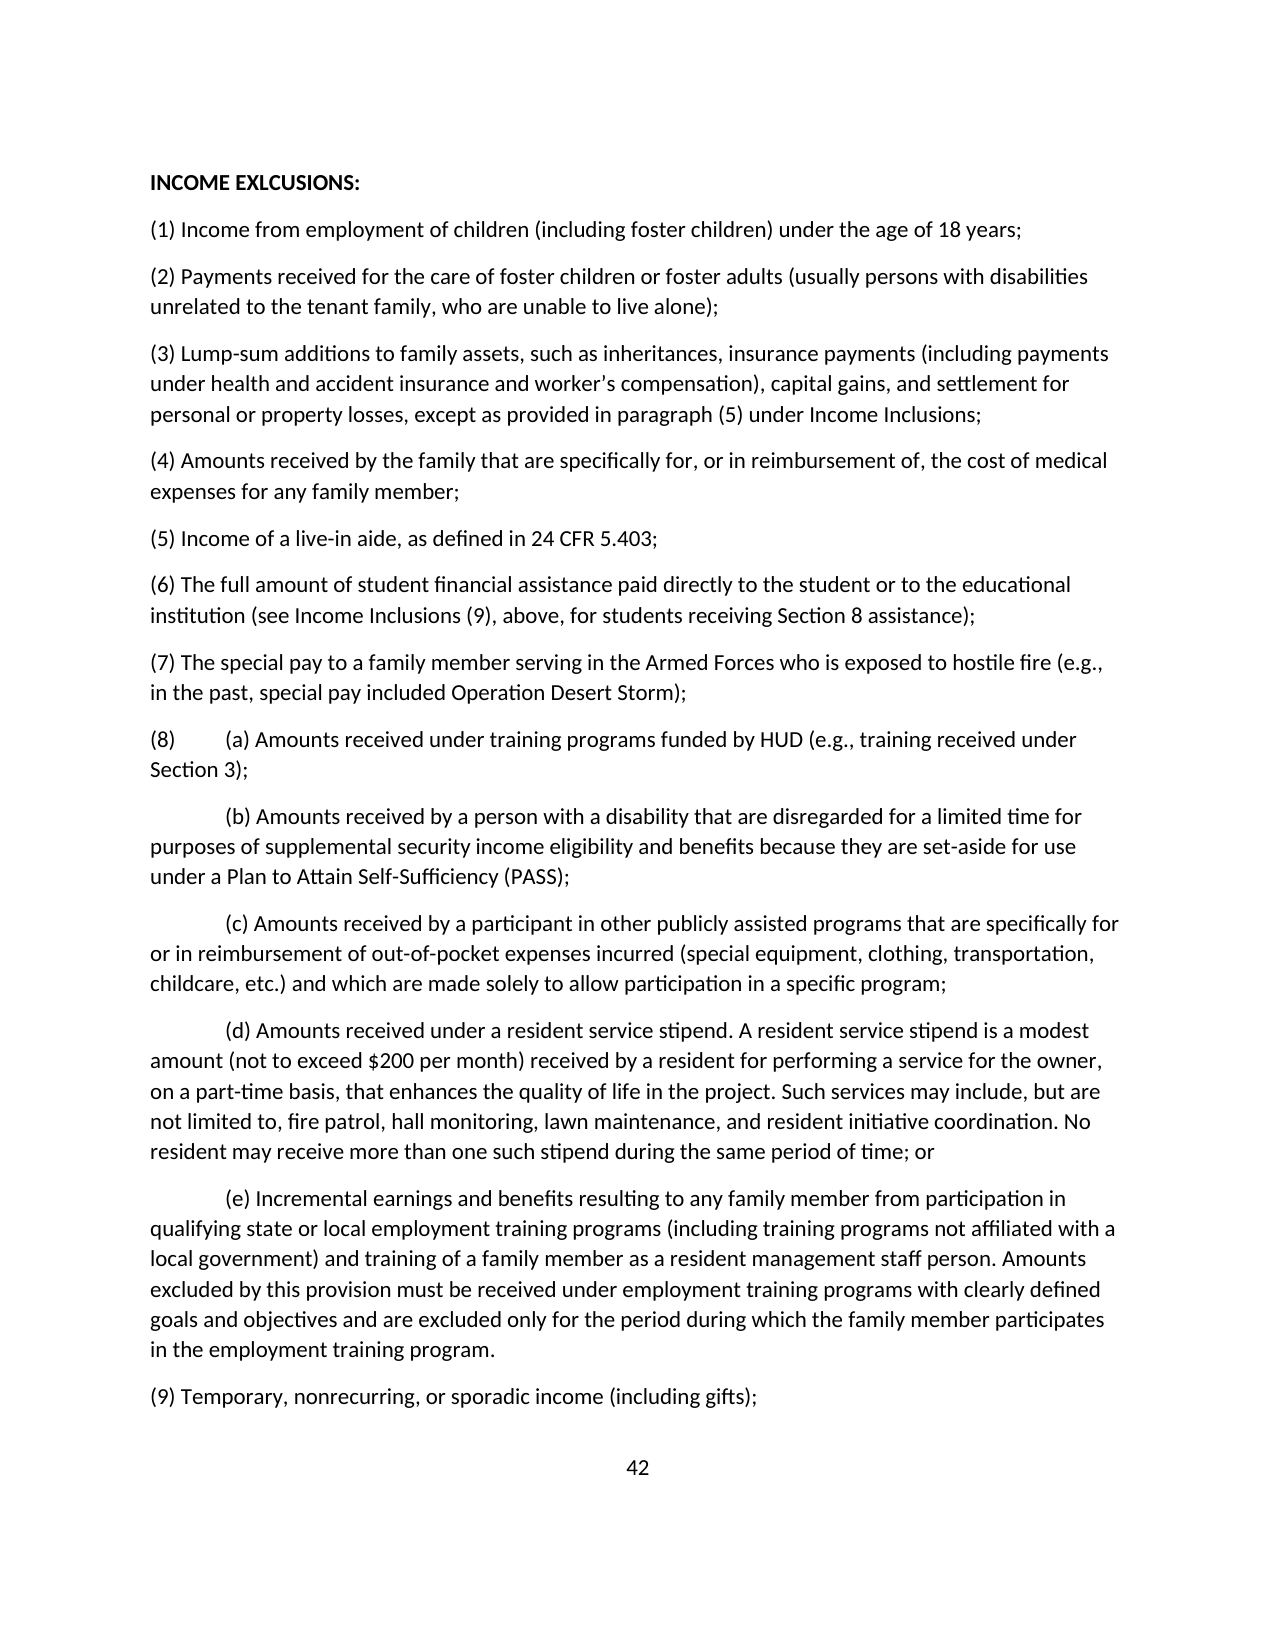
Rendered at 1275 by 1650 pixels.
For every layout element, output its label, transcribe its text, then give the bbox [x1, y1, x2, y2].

text (5) Income of a live-in aide, as defined in 24 CFR 5.403; [150, 524, 1125, 552]
text (1) Income from employment of children (including foster children) under the age of 18 years; [150, 215, 1125, 243]
text INCOME EXLCUSIONS: [150, 168, 1125, 197]
text (3) Lump-sum additions to family assets, such as inheritances, insurance payments (including payments under health and accident insurance and worker’s compensation), capital gains, and settlement for personal or property losses, except as provided in paragraph (5) under Income Inclusions; [150, 339, 1125, 428]
text (4) Amounts received by the family that are specifically for, or in reimbursement of, the cost of medical expenses for any family member; [150, 447, 1125, 505]
text (6) The full amount of student financial assistance paid directly to the student or to the educational institution (see Income Inclusions (9), above, for students receiving Section 8 assistance); [150, 571, 1125, 629]
text (7) The special pay to a family member serving in the Armed Forces who is exposed to hostile fire (e.g., in the past, special pay included Operation Desert Storm); [150, 648, 1125, 706]
text (8) (a) Amounts received under training programs funded by HUD (e.g., training received under Section 3); [150, 725, 1125, 783]
text (d) Amounts received under a resident service stipend. A resident service stipend is a modest amount (not to exceed $200 per month) received by a resident for performing a service for the owner, on a part-time basis, that enhances the quality of life in the project. Such services may include, but are not limited to, fire patrol, hall monitoring, lawn maintenance, and resident initiative coordination. No resident may receive more than one such stipend during the same period of time; or [150, 1016, 1125, 1165]
text (2) Payments received for the care of foster children or foster adults (usually persons with disabilities unrelated to the tenant family, who are unable to live alone); [150, 262, 1125, 321]
text (e) Incremental earnings and benefits resulting to any family member from participation in qualifying state or local employment training programs (including training programs not affiliated with a local government) and training of a family member as a resident management staff person. Amounts excluded by this provision must be received under employment training programs with clearly defined goals and objectives and are excluded only for the period during which the family member participates in the employment training program. [150, 1184, 1125, 1363]
text (c) Amounts received by a participant in other publicly assisted programs that are specifically for or in reimbursement of out-of-pocket expenses incurred (special equipment, clothing, transportation, childcare, etc.) and which are made solely to allow participation in a specific program; [150, 909, 1125, 998]
text (9) Temporary, nonrecurring, or sporadic income (including gifts); [150, 1382, 1125, 1410]
text (b) Amounts received by a person with a disability that are disregarded for a limited time for purposes of supplemental security income eligibility and benefits because they are set-aside for use under a Plan to Attain Self-Sufficiency (PASS); [150, 802, 1125, 890]
